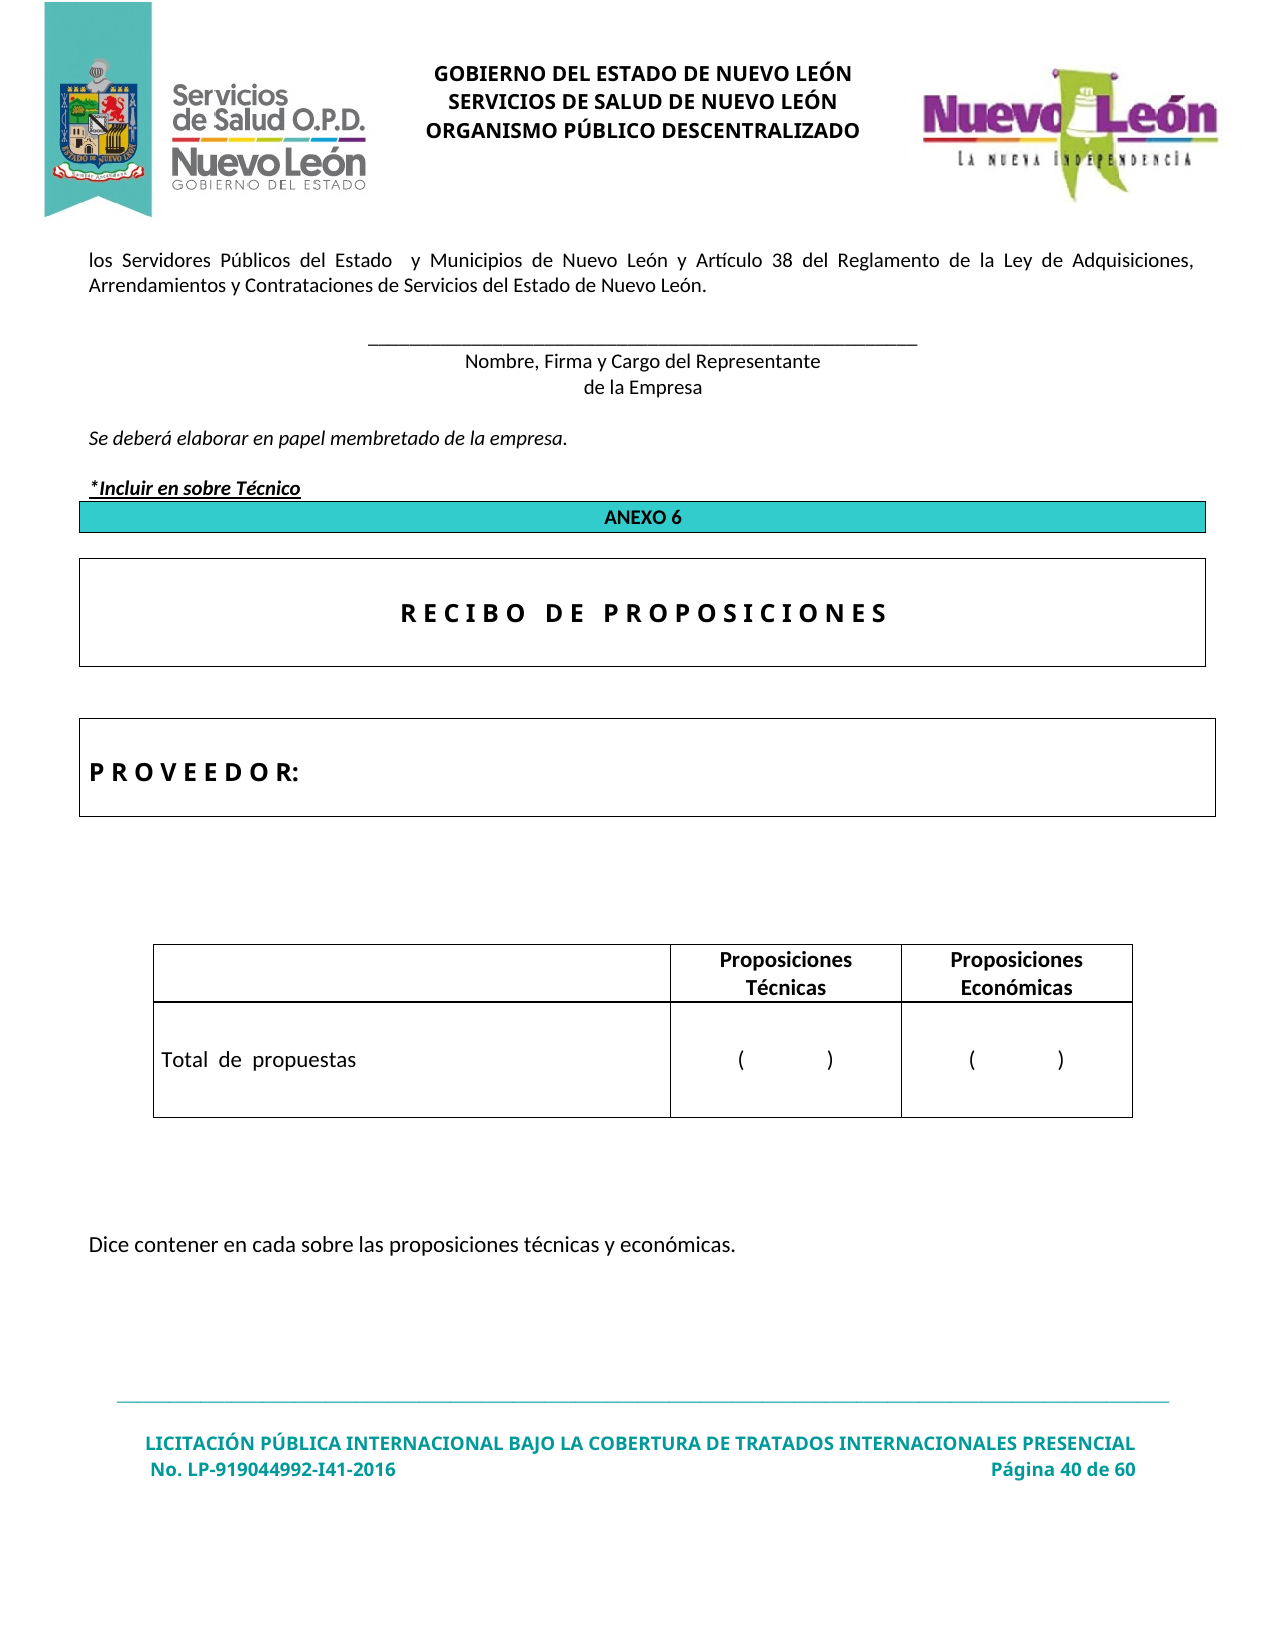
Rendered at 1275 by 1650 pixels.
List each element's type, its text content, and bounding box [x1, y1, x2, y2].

table_header Proposiciones Técnicas [671, 945, 901, 1001]
text Dice contener en cada sobre las proposiciones técnicas y económicas. [89, 1230, 1197, 1258]
text *Incluir en sobre Técnico [89, 476, 1197, 501]
picture [15, 2, 1249, 229]
table_cell ( ) [902, 1003, 1132, 1117]
table_cell Total de propuestas [154, 1003, 670, 1117]
text de la Empresa [89, 374, 1197, 399]
text Se deberá elaborar en papel membretado de la empresa. [89, 425, 1197, 450]
text R E C I B O D E P R O P O S I C I O N E S [89, 595, 1197, 629]
text Nombre, Firma y Cargo del Representante [89, 348, 1197, 374]
text _____________________________________________________ [89, 323, 1197, 348]
table_cell ( ) [671, 1003, 901, 1117]
text ANEXO 6 [80, 502, 1205, 532]
text P R O V E E D O R: [80, 751, 1215, 789]
table_header [154, 945, 670, 1001]
table_header Proposiciones Económicas [902, 945, 1132, 1001]
